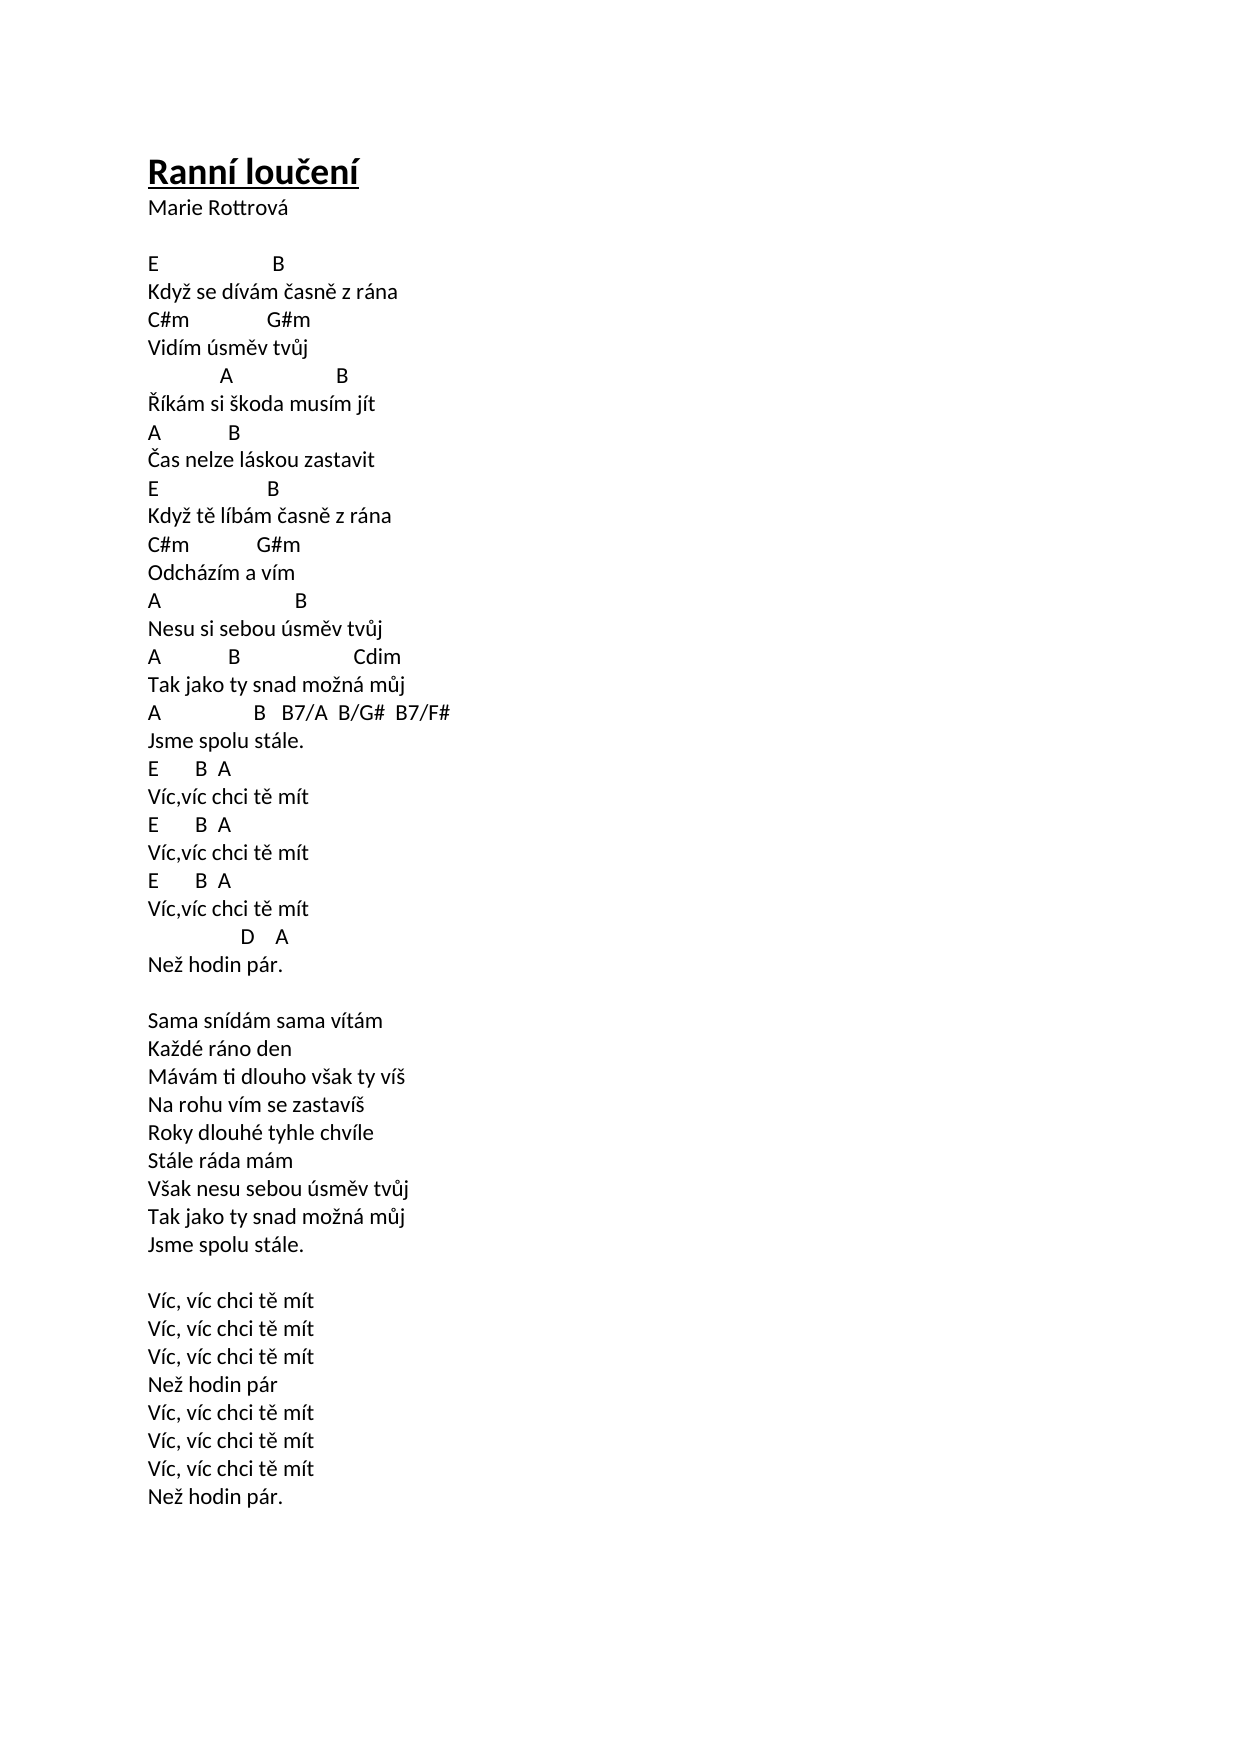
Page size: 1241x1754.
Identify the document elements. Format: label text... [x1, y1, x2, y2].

text Marie Rottrová [148, 193, 1093, 221]
text C#m G#m Vidím úsměv tvůj [148, 306, 1093, 362]
text D A Než hodin pár. Sama snídám sama vítám Každé ráno den Mávám ti dlouho však ty víš Na rohu vím se zastavíš Roky dlouhé tyhle chvíle Stále ráda mám Však nesu sebou úsměv tvůj Tak jako ty snad možná můj Jsme spolu stále. Víc, víc chci tě mít Víc, víc chci tě mít Víc, víc chci tě mít Než hodin pár Víc, víc chci tě mít Víc, víc chci tě mít Víc, víc chci tě mít Než hodin pár. [148, 922, 1093, 1510]
text E B Když tě líbám časně z rána [148, 474, 1093, 530]
text A B B7/A B/G# B7/F# Jsme spolu stále. E B A Víc,víc chci tě mít [148, 698, 1093, 810]
text A B Říkám si škoda musím jít [148, 362, 1093, 418]
text Ranní loučení [148, 148, 1093, 193]
text E B A Víc,víc chci tě mít [148, 866, 1093, 922]
text E B A Víc,víc chci tě mít [148, 810, 1093, 866]
text Když se dívám časně z rána [148, 277, 1093, 306]
text A B Nesu si sebou úsměv tvůj [148, 586, 1093, 642]
text A B Čas nelze láskou zastavit [148, 418, 1093, 474]
text A B Cdim Tak jako ty snad možná můj [148, 642, 1093, 698]
text E B [148, 249, 1093, 277]
text C#m G#m Odcházím a vím [148, 530, 1093, 586]
